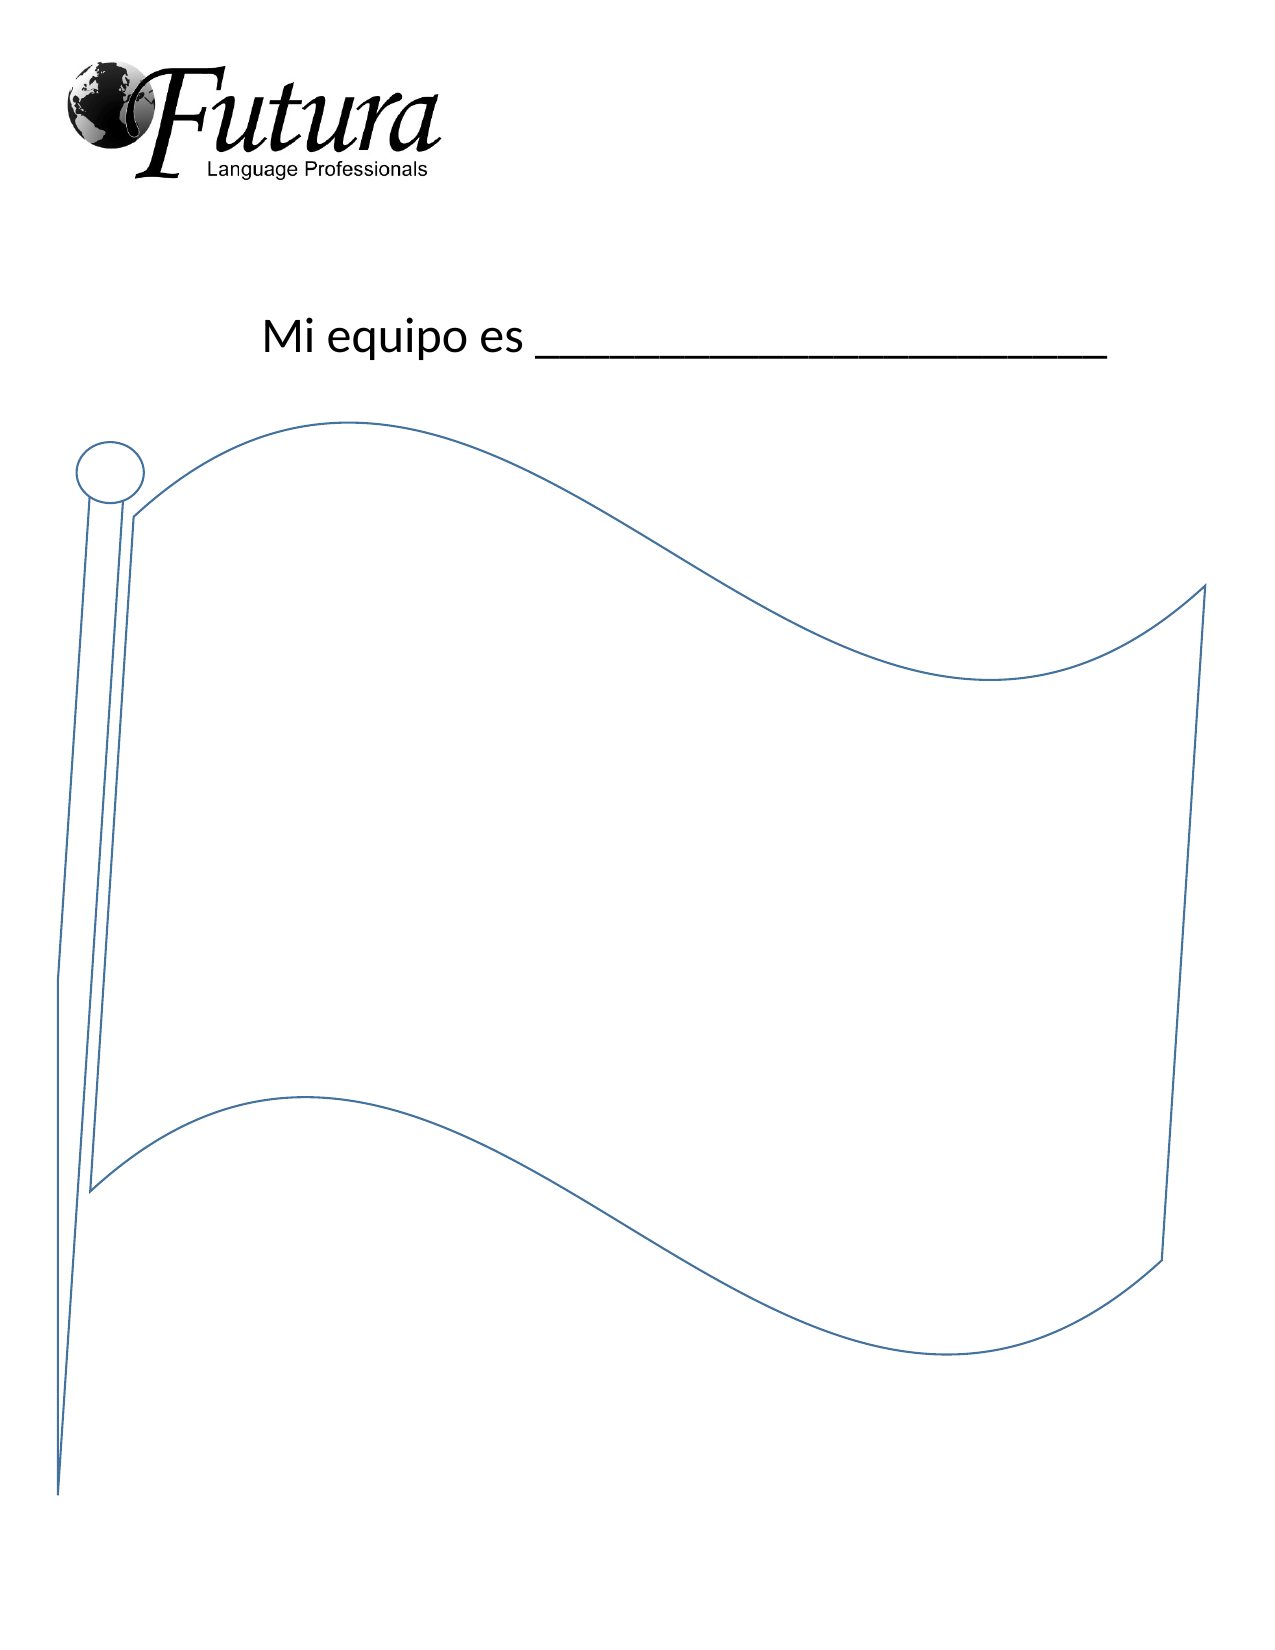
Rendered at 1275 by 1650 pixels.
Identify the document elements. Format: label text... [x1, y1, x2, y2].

text Mi equipo es _______________________ [159, 304, 1125, 365]
picture [61, 56, 448, 183]
